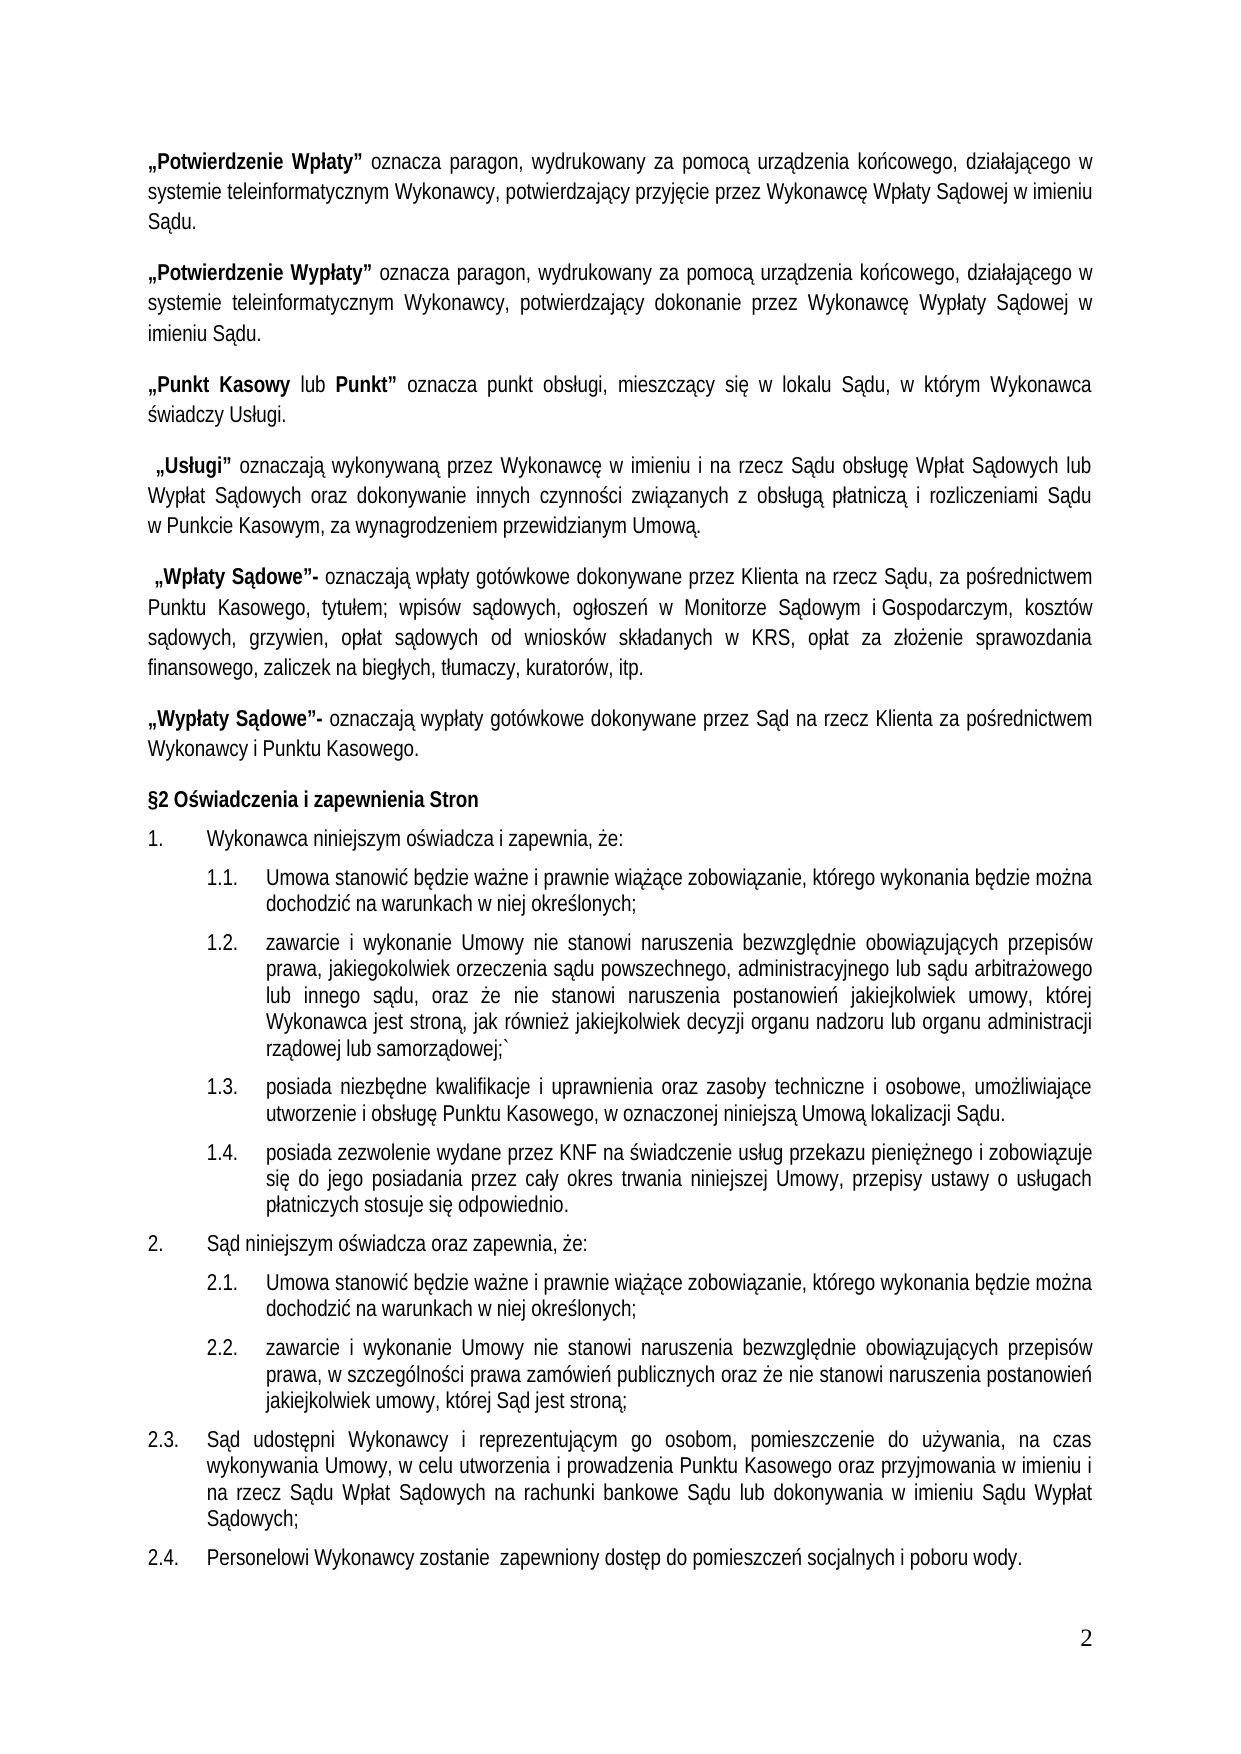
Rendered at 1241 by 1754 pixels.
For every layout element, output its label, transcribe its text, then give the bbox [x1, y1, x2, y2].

list zawarcie i wykonanie Umowy nie stanowi naruszenia bezwzględnie obowiązujących przepisów prawa, w szczególności prawa zamówień publicznych oraz że nie stanowi naruszenia postanowień jakiejkolwiek umowy, której Sąd jest stroną; [207, 1334, 1093, 1413]
list posiada zezwolenie wydane przez KNF na świadczenie usług przekazu pieniężnego i zobowiązuje się do jego posiadania przez cały okres trwania niniejszej Umowy, przepisy ustawy o usługach płatniczych stosuje się odpowiednio. [207, 1138, 1093, 1218]
list Sąd niniejszym oświadcza oraz zapewnia, że: [148, 1230, 1093, 1256]
list zawarcie i wykonanie Umowy nie stanowi naruszenia bezwzględnie obowiązujących przepisów prawa, jakiegokolwiek orzeczenia sądu powszechnego, administracyjnego lub sądu arbitrażowego lub innego sądu, oraz że nie stanowi naruszenia postanowień jakiejkolwiek umowy, której Wykonawca jest stroną, jak również jakiejkolwiek decyzji organu nadzoru lub organu administracji rządowej lub samorządowej;` [207, 929, 1093, 1061]
text „Punkt Kasowy lub Punkt” oznacza punkt obsługi, mieszczący się w lokalu Sądu, w którym Wykonawca świadczy Usługi. [148, 371, 1093, 427]
list posiada niezbędne kwalifikacje i uprawnienia oraz zasoby techniczne i osobowe, umożliwiające utworzenie i obsługę Punktu Kasowego, w oznaczonej niniejszą Umową lokalizacji Sądu. [207, 1073, 1093, 1126]
list Personelowi Wykonawcy zostanie zapewniony dostęp do pomieszczeń socjalnych i poboru wody. [148, 1544, 1093, 1570]
list Umowa stanowić będzie ważne i prawnie wiążące zobowiązanie, którego wykonania będzie można dochodzić na warunkach w niej określonych; [207, 1269, 1093, 1322]
text §2 Oświadczenia i zapewnienia Stron [148, 786, 1093, 812]
text „Potwierdzenie Wpłaty” oznacza paragon, wydrukowany za pomocą urządzenia końcowego, działającego w systemie teleinformatycznym Wykonawcy, potwierdzający przyjęcie przez Wykonawcę Wpłaty Sądowej w imieniu Sądu. [148, 148, 1093, 234]
text „Wypłaty Sądowe”- oznaczają wypłaty gotówkowe dokonywane przez Sąd na rzecz Klienta za pośrednictwem Wykonawcy i Punktu Kasowego. [148, 705, 1093, 761]
list Umowa stanowić będzie ważne i prawnie wiążące zobowiązanie, którego wykonania będzie można dochodzić na warunkach w niej określonych; [207, 864, 1093, 917]
text „Usługi” oznaczają wykonywaną przez Wykonawcę w imieniu i na rzecz Sądu obsługę Wpłat Sądowych lub Wypłat Sądowych oraz dokonywanie innych czynności związanych z obsługą płatniczą i rozliczeniami Sądu w Punkcie Kasowym, za wynagrodzeniem przewidzianym Umową. [148, 452, 1093, 538]
text „Wpłaty Sądowe”- oznaczają wpłaty gotówkowe dokonywane przez Klienta na rzecz Sądu, za pośrednictwem Punktu Kasowego, tytułem; wpisów sądowych, ogłoszeń w Monitorze Sądowym i Gospodarczym, kosztów sądowych, grzywien, opłat sądowych od wniosków składanych w KRS, opłat za złożenie sprawozdania finansowego, zaliczek na biegłych, tłumaczy, kuratorów, itp. [148, 563, 1093, 680]
list Sąd udostępni Wykonawcy i reprezentującym go osobom, pomieszczenie do używania, na czas wykonywania Umowy, w celu utworzenia i prowadzenia Punktu Kasowego oraz przyjmowania w imieniu i na rzecz Sądu Wpłat Sądowych na rachunki bankowe Sądu lub dokonywania w imieniu Sądu Wypłat Sądowych; [148, 1426, 1093, 1531]
list Wykonawca niniejszym oświadcza i zapewnia, że: [148, 825, 1093, 851]
text „Potwierdzenie Wypłaty” oznacza paragon, wydrukowany za pomocą urządzenia końcowego, działającego w systemie teleinformatycznym Wykonawcy, potwierdzający dokonanie przez Wykonawcę Wypłaty Sądowej w imieniu Sądu. [148, 259, 1093, 346]
